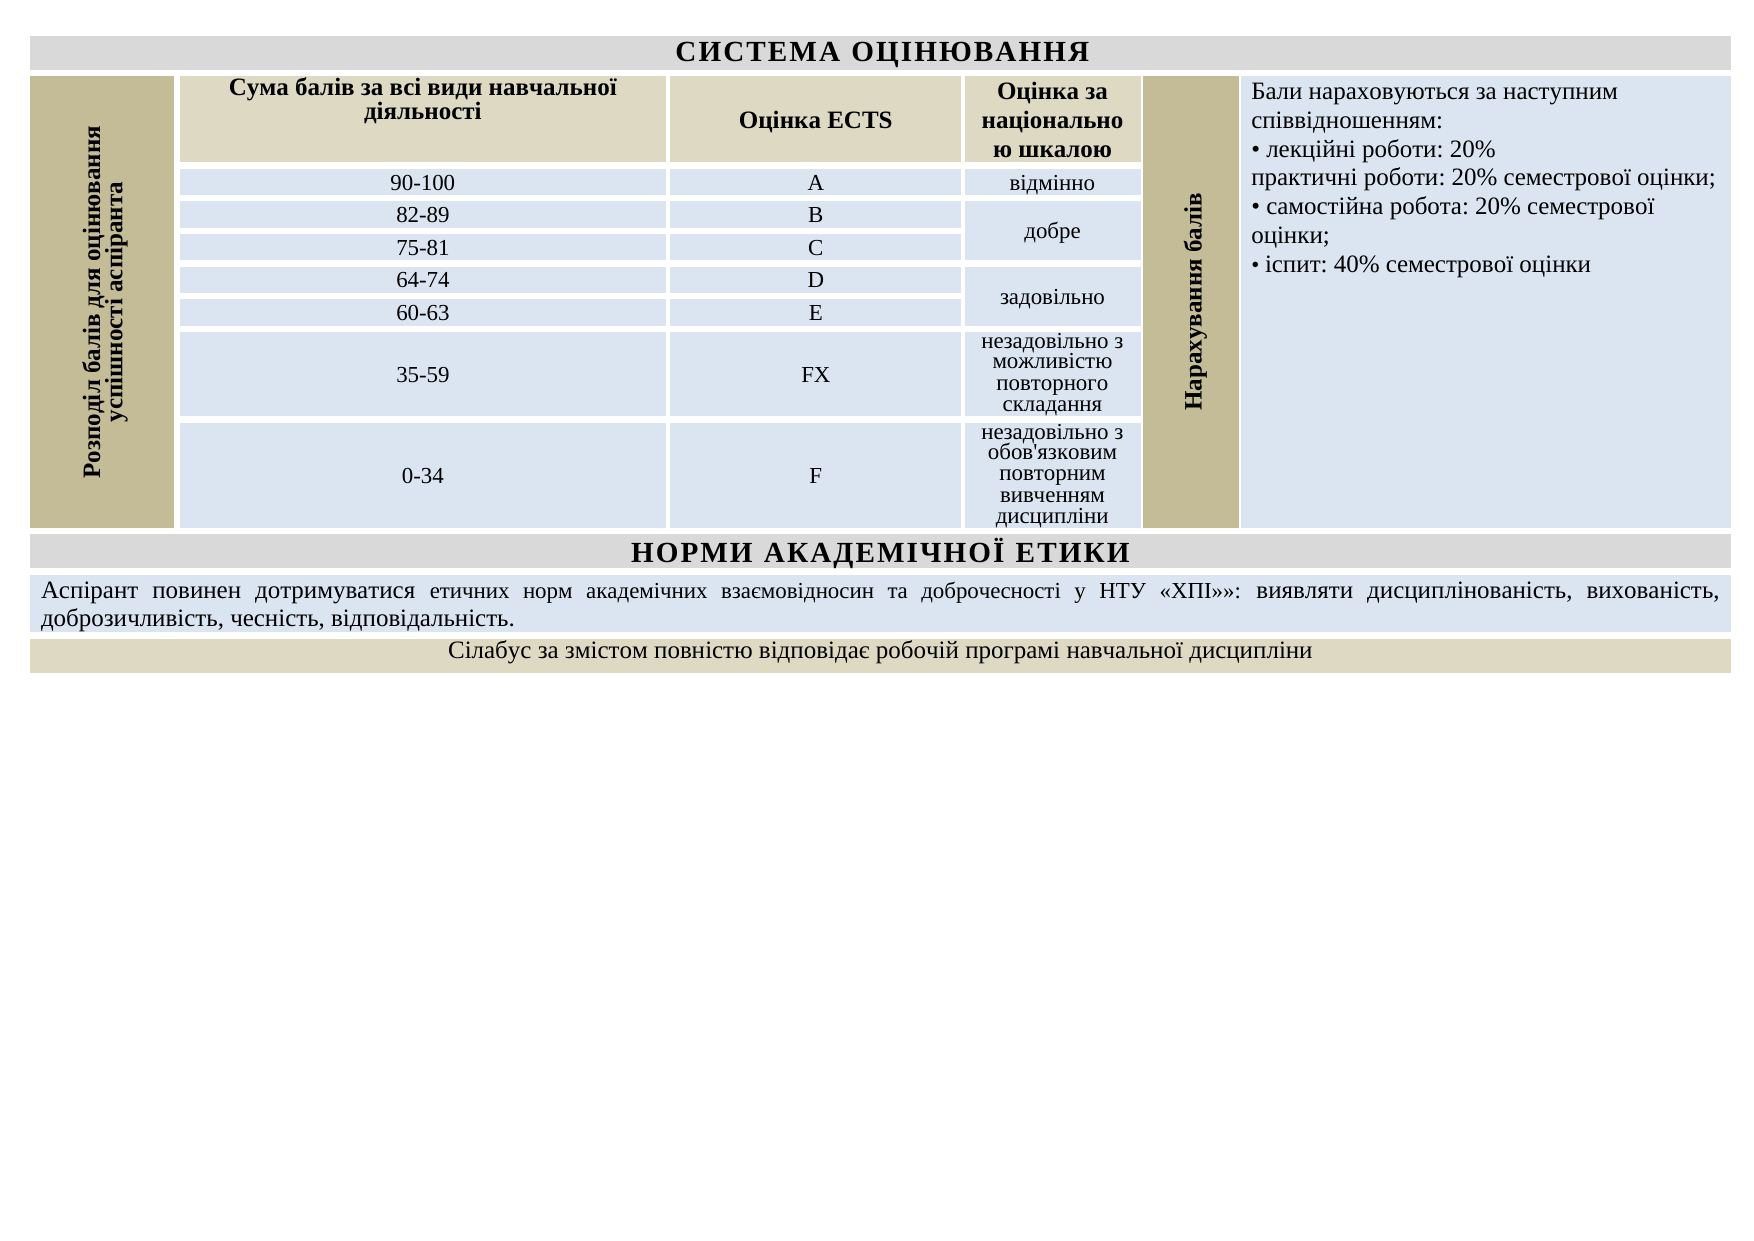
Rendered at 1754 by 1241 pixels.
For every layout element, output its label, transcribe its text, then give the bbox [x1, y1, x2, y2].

table_cell Нарахування балів [1143, 76, 1239, 528]
table_cell Оцінка ЕСТS [670, 76, 961, 162]
table_cell 90-100 [180, 169, 666, 195]
table_cell 35-59 [180, 332, 666, 416]
table_cell 60-63 [180, 299, 666, 326]
table_cell Аспірант повинен дотримуватися етичних норм академічних взаємовідносин та доброчесності у НТУ «ХПІ»»: виявляти дисциплінованість, вихованість, доброзичливість, чесність, відповідальність. [30, 575, 1731, 632]
table_cell Оцінка за національною шкалою [965, 76, 1141, 162]
table_cell FХ [670, 332, 961, 416]
table_cell 82-89 [180, 201, 666, 228]
table_cell добре [965, 201, 1141, 260]
table_cell Е [670, 299, 961, 326]
table_cell Сума балів за всі види навчальної діяльності [180, 76, 666, 162]
table_cell С [670, 234, 961, 260]
table_cell 75-81 [180, 234, 666, 260]
table_cell D [670, 267, 961, 293]
table_cell СИСТЕМА ОЦІНЮВАННЯ [30, 36, 1731, 70]
table_cell незадовільно з можливістю повторного складання [965, 332, 1141, 416]
table_cell задовільно [965, 267, 1141, 326]
table_cell незадовільно з обов'язковим повторним вивченням дисципліни [965, 423, 1141, 528]
table_cell А [670, 169, 961, 195]
table_cell В [670, 201, 961, 228]
table_cell відмінно [965, 169, 1141, 195]
table_cell Розподіл балів для оцінювання успішності аспіранта [30, 76, 174, 528]
table_cell НОРМИ АКАДЕМІЧНОЇ ЕТИКИ [30, 534, 1731, 568]
table_cell 64-74 [180, 267, 666, 293]
table_cell 0-34 [180, 423, 666, 528]
table_cell F [670, 423, 961, 528]
table_cell Сілабус за змістом повністю відповідає робочій програмі навчальної дисципліни [30, 639, 1731, 673]
table_cell Бали нараховуються за наступним співвідношенням: • лекційні роботи: 20% практичні роботи: 20% семестрової оцінки; • самостійна робота: 20% семестрової оцінки; • іспит: 40% семестрової оцінки [1241, 76, 1731, 528]
